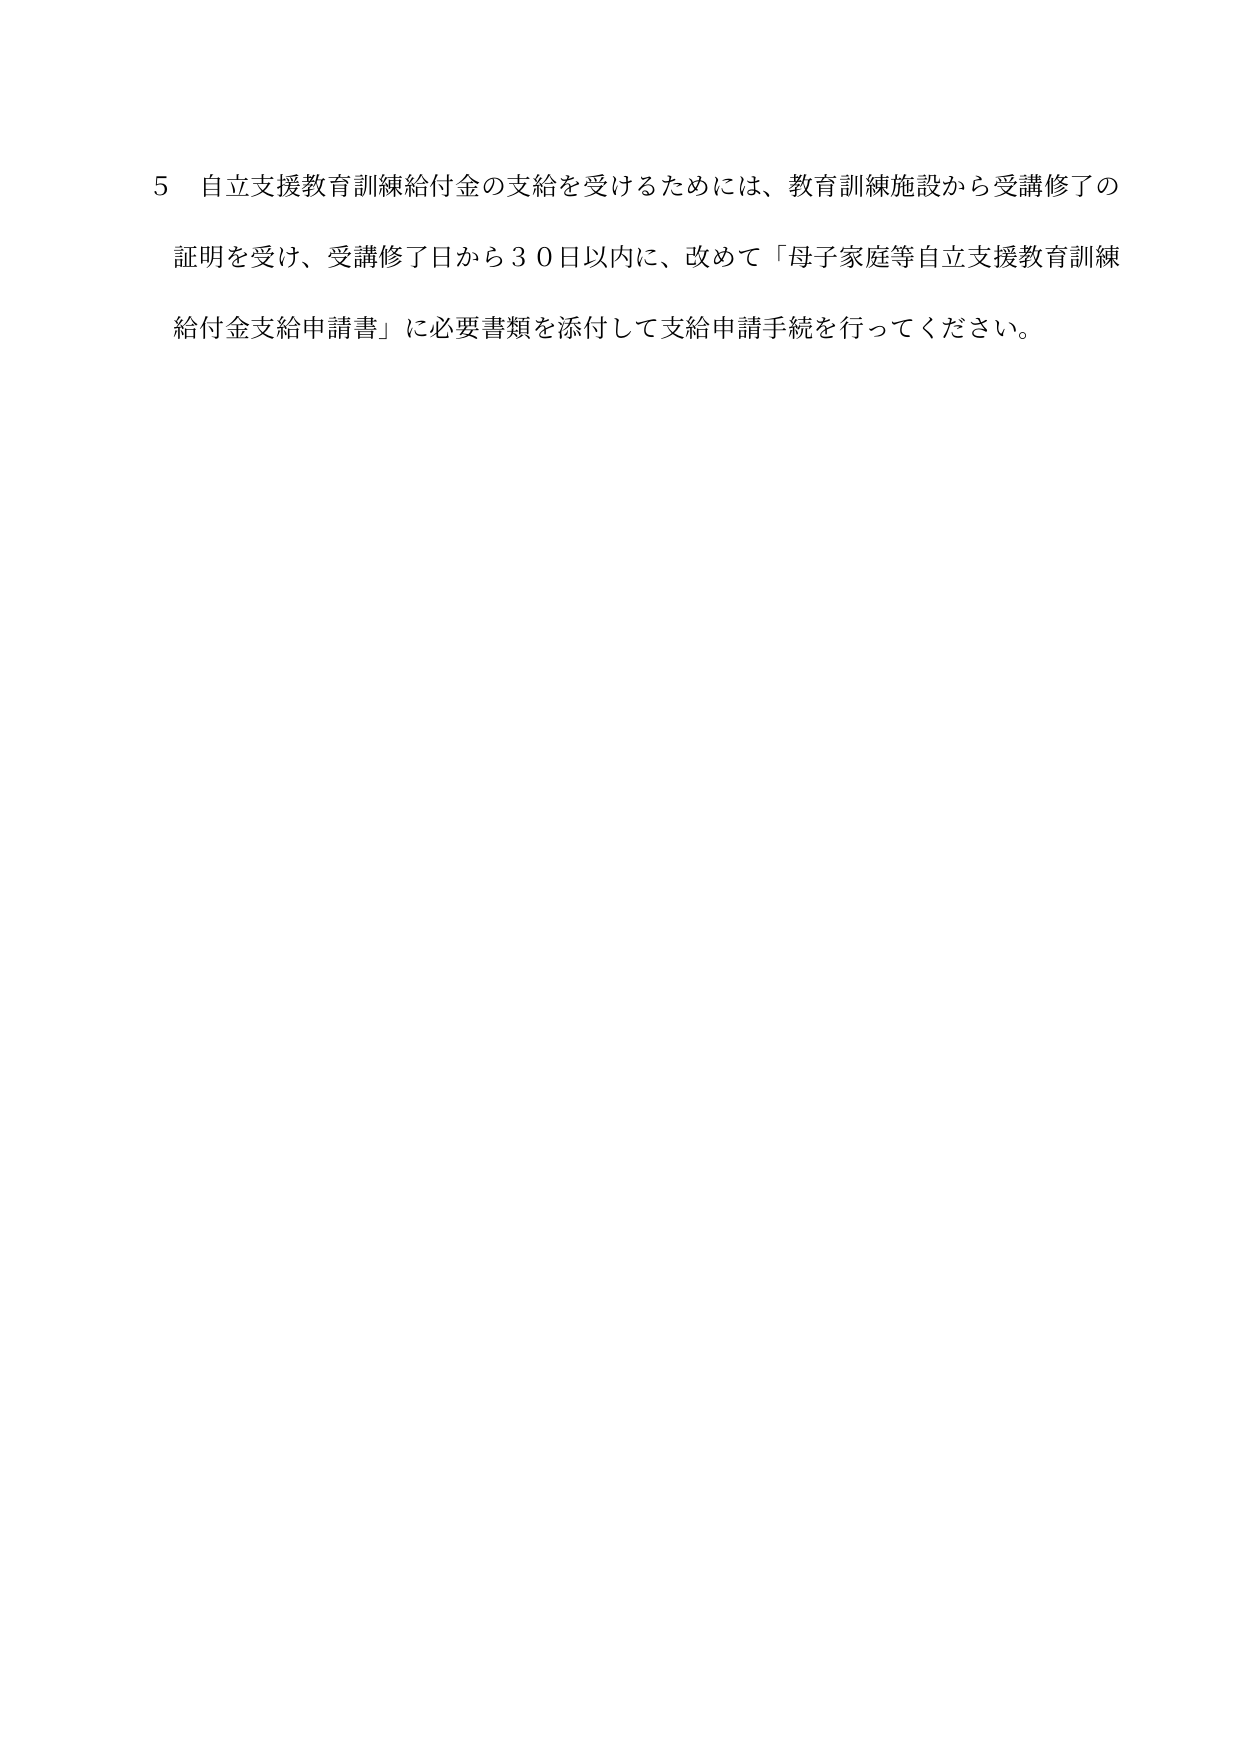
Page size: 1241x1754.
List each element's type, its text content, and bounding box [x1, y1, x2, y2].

text ５ 自立支援教育訓練給付金の支給を受けるためには、教育訓練施設から受講修了の証明を受け、受講修了日から３０日以内に、改めて「母子家庭等自立支援教育訓練給付金支給申請書」に必要書類を添付して支給申請手続を行ってください。 [148, 149, 1122, 362]
